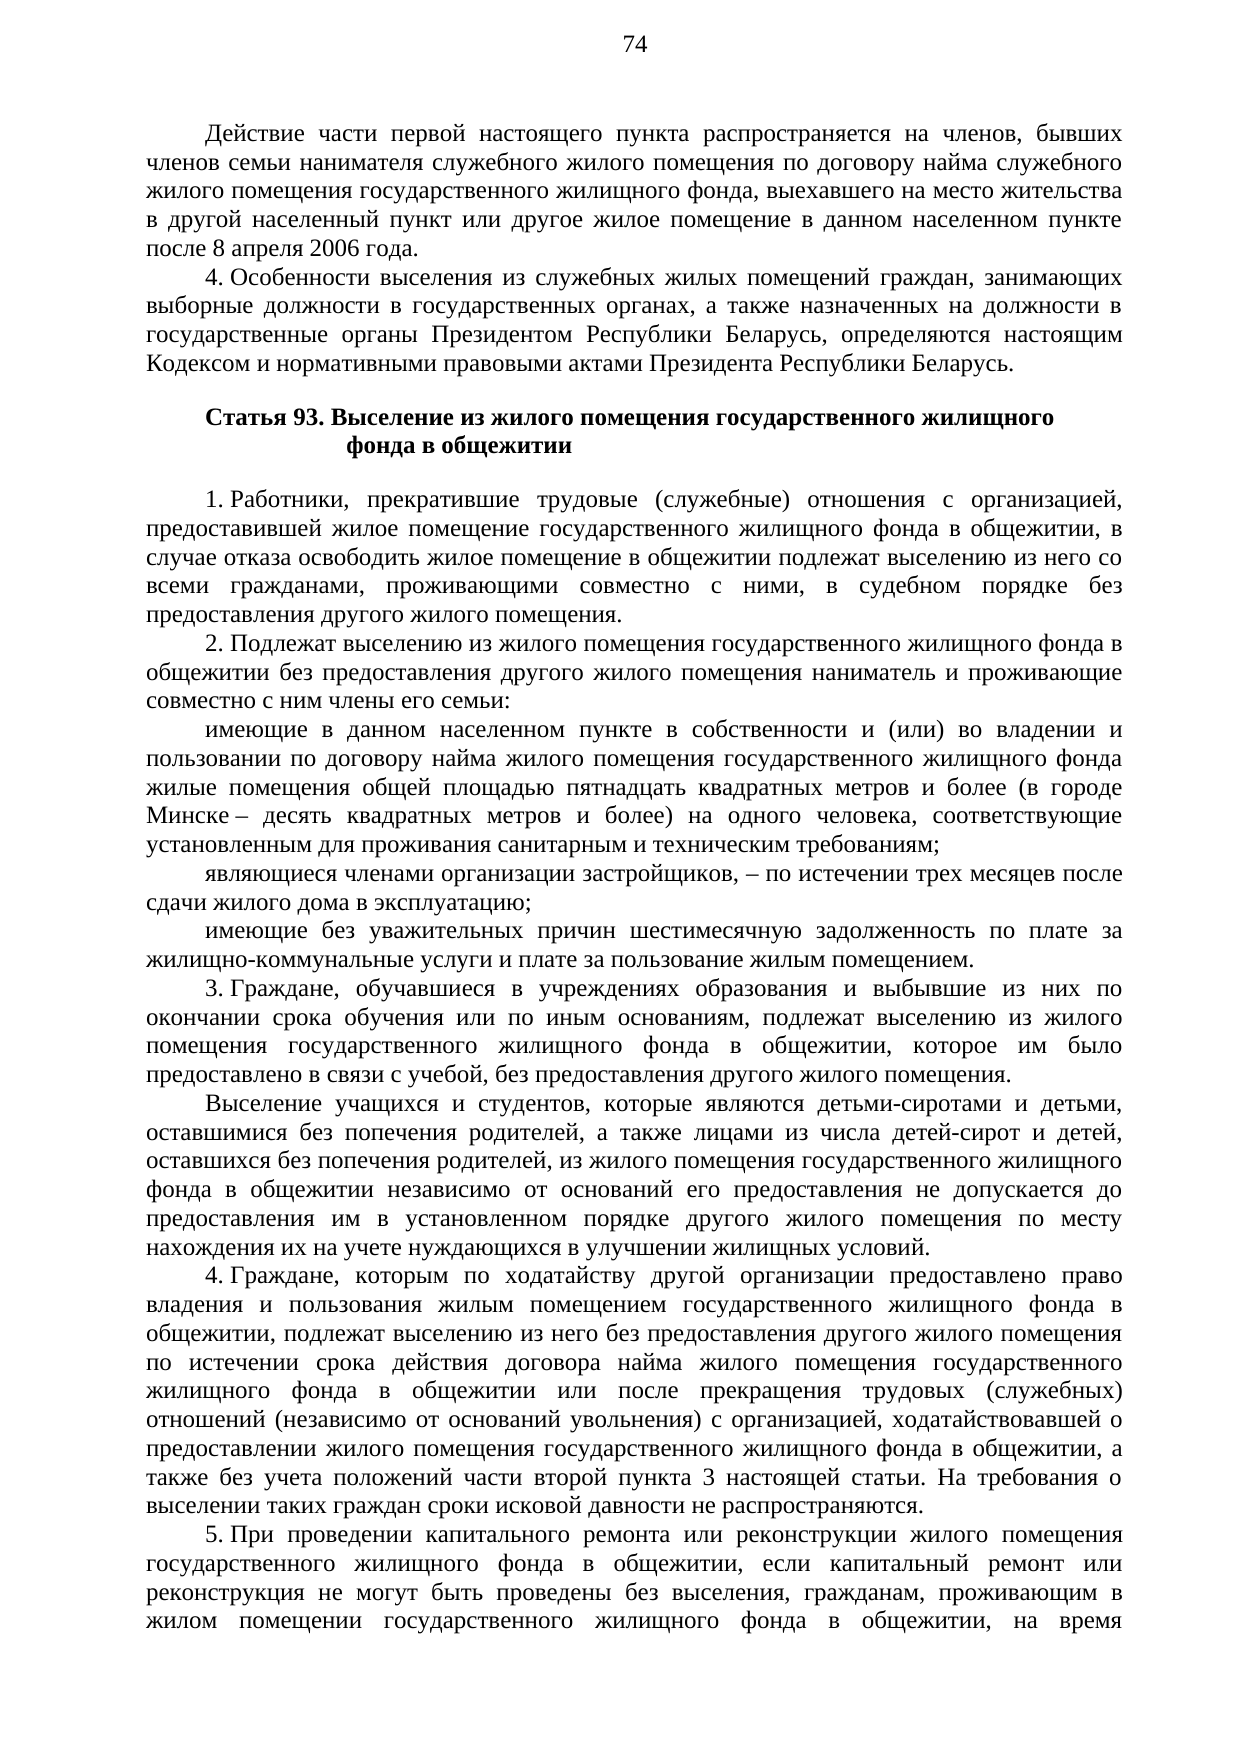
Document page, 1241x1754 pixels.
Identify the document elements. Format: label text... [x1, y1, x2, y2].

text имеющие в данном населенном пункте в собственности и (или) во владении и пользовании по договору найма жилого помещения государственного жилищного фонда жилые помещения общей площадью пятнадцать квадратных метров и более (в городе Минске – десять квадратных метров и более) на одного человека, соответствующие установленным для проживания санитарным и техническим требованиям; [146, 714, 1123, 858]
text являющиеся членами организации застройщиков, – по истечении трех месяцев после сдачи жилого дома в эксплуатацию; [146, 858, 1123, 916]
text имеющие без уважительных причин шестимесячную задолженность по плате за жилищно-коммунальные услуги и плате за пользование жилым помещением. [146, 916, 1123, 973]
text 1. Работники, прекратившие трудовые (служебные) отношения с организацией, предоставившей жилое помещение государственного жилищного фонда в общежитии, в случае отказа освободить жилое помещение в общежитии подлежат выселению из него со всеми гражданами, проживающими совместно с ними, в судебном порядке без предоставления другого жилого помещения. [146, 484, 1123, 628]
text 3. Граждане, обучавшиеся в учреждениях образования и выбывшие из них по окончании срока обучения или по иным основаниям, подлежат выселению из жилого помещения государственного жилищного фонда в общежитии, которое им было предоставлено в связи с учебой, без предоставления другого жилого помещения. [146, 973, 1123, 1088]
text Статья 93. Выселение из жилого помещения государственного жилищного фонда в общежитии [205, 402, 1123, 459]
text 4. Граждане, которым по ходатайству другой организации предоставлено право владения и пользования жилым помещением государственного жилищного фонда в общежитии, подлежат выселению из него без предоставления другого жилого помещения по истечении срока действия договора найма жилого помещения государственного жилищного фонда в общежитии или после прекращения трудовых (служебных) отношений (независимо от оснований увольнения) с организацией, ходатайствовавшей о предоставлении жилого помещения государственного жилищного фонда в общежитии, а также без учета положений части второй пункта 3 настоящей статьи. На требования о выселении таких граждан сроки исковой давности не распространяются. [146, 1261, 1123, 1519]
text 4. Особенности выселения из служебных жилых помещений граждан, занимающих выборные должности в государственных органах, а также назначенных на должности в государственные органы Президентом Республики Беларусь, определяются настоящим Кодексом и нормативными правовыми актами Президента Республики Беларусь. [146, 262, 1123, 377]
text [146, 1519, 1123, 1634]
text Действие части первой настоящего пункта распространяется на членов, бывших членов семьи нанимателя служебного жилого помещения по договору найма служебного жилого помещения государственного жилищного фонда, выехавшего на место жительства в другой населенный пункт или другое жилое помещение в данном населенном пункте после 8 апреля 2006 года. [146, 118, 1123, 262]
text 2. Подлежат выселению из жилого помещения государственного жилищного фонда в общежитии без предоставления другого жилого помещения наниматель и проживающие совместно с ним члены его семьи: [146, 628, 1123, 714]
text Выселение учащихся и студентов, которые являются детьми-сиротами и детьми, оставшимися без попечения родителей, а также лицами из числа детей-сирот и детей, оставшихся без попечения родителей, из жилого помещения государственного жилищного фонда в общежитии независимо от оснований его предоставления не допускается до предоставления им в установленном порядке другого жилого помещения по месту нахождения их на учете нуждающихся в улучшении жилищных условий. [146, 1088, 1123, 1261]
